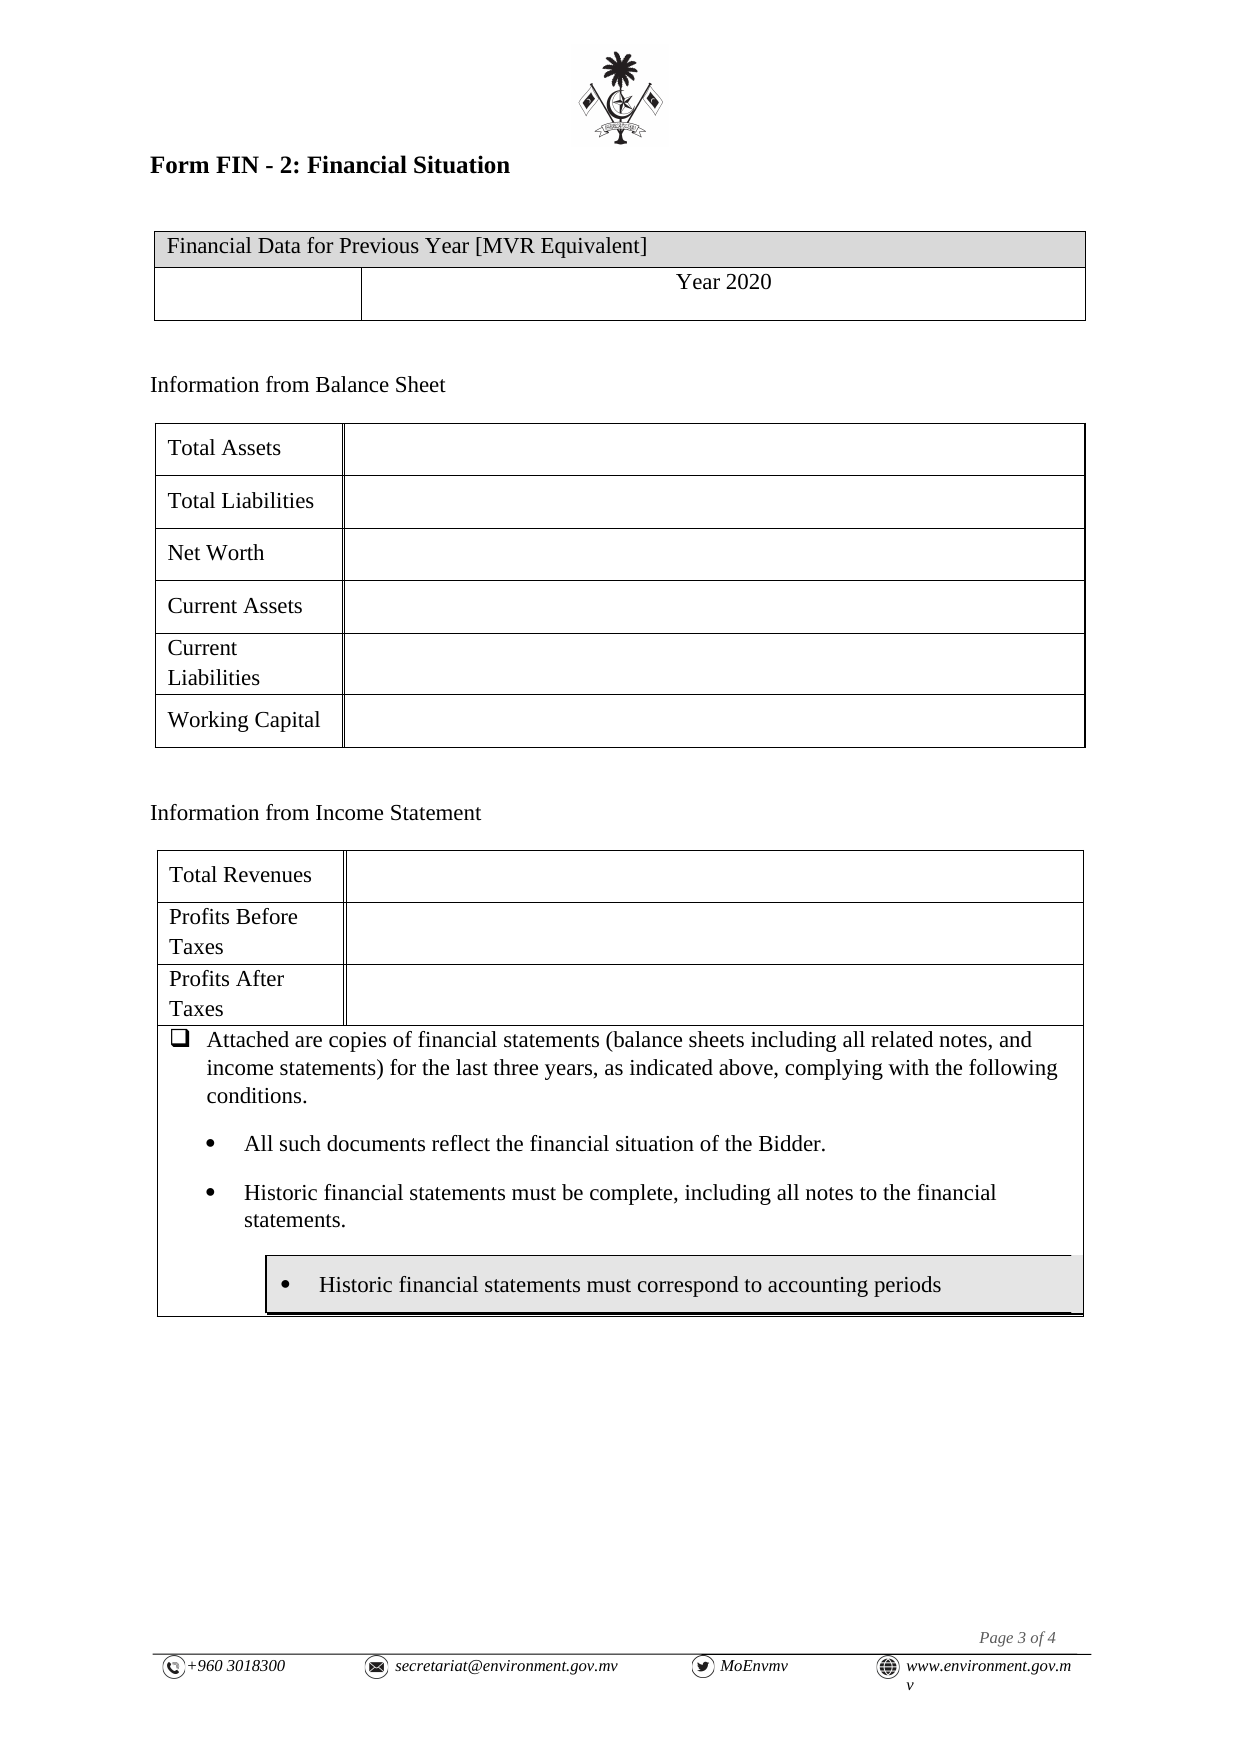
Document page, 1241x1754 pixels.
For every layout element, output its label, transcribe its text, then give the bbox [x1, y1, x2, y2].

picture [162, 1655, 185, 1679]
text Information from Balance Sheet [150, 372, 1090, 398]
picture [692, 1655, 715, 1678]
table_cell Current Liabilities [156, 634, 342, 694]
table_cell Total Liabilities [156, 476, 342, 528]
table_cell [345, 476, 1084, 528]
table_cell [345, 695, 1084, 747]
table_header Financial Data for Previous Year [MVR Equivalent] [155, 232, 1085, 267]
text Information from Income Statement [150, 799, 1090, 825]
table_cell Working Capital [156, 695, 342, 747]
table_header Total Assets [156, 424, 342, 475]
table_cell Profits After Taxes [158, 965, 343, 1025]
table_cell [347, 903, 1083, 964]
table_cell Current Assets [156, 581, 342, 633]
picture [364, 1655, 389, 1679]
table_cell Net Worth [156, 529, 342, 580]
table_header Total Revenues [158, 851, 343, 902]
table_header [345, 424, 1084, 475]
table_cell [347, 965, 1083, 1025]
table_cell [155, 268, 361, 319]
table_cell Attached are copies of financial statements (balance sheets including all related notes, and income statements) for the last three years, as indicated above, complying with the following conditions. All such documents reflect the financial situation of the Bidder. Historic financial statements must be complete, including all notes to the financial statements. Historic financial statements must correspond to accounting periods [158, 1026, 1083, 1316]
table_header [347, 851, 1083, 902]
table_cell [345, 529, 1084, 580]
table_cell [345, 634, 1084, 694]
table_cell [345, 581, 1084, 633]
picture [876, 1655, 900, 1679]
table_cell Profits Before Taxes [158, 903, 343, 964]
picture [571, 44, 669, 147]
text Form FIN - 2: Financial Situation [150, 150, 1090, 179]
table_cell Year 2020 [362, 268, 1085, 319]
